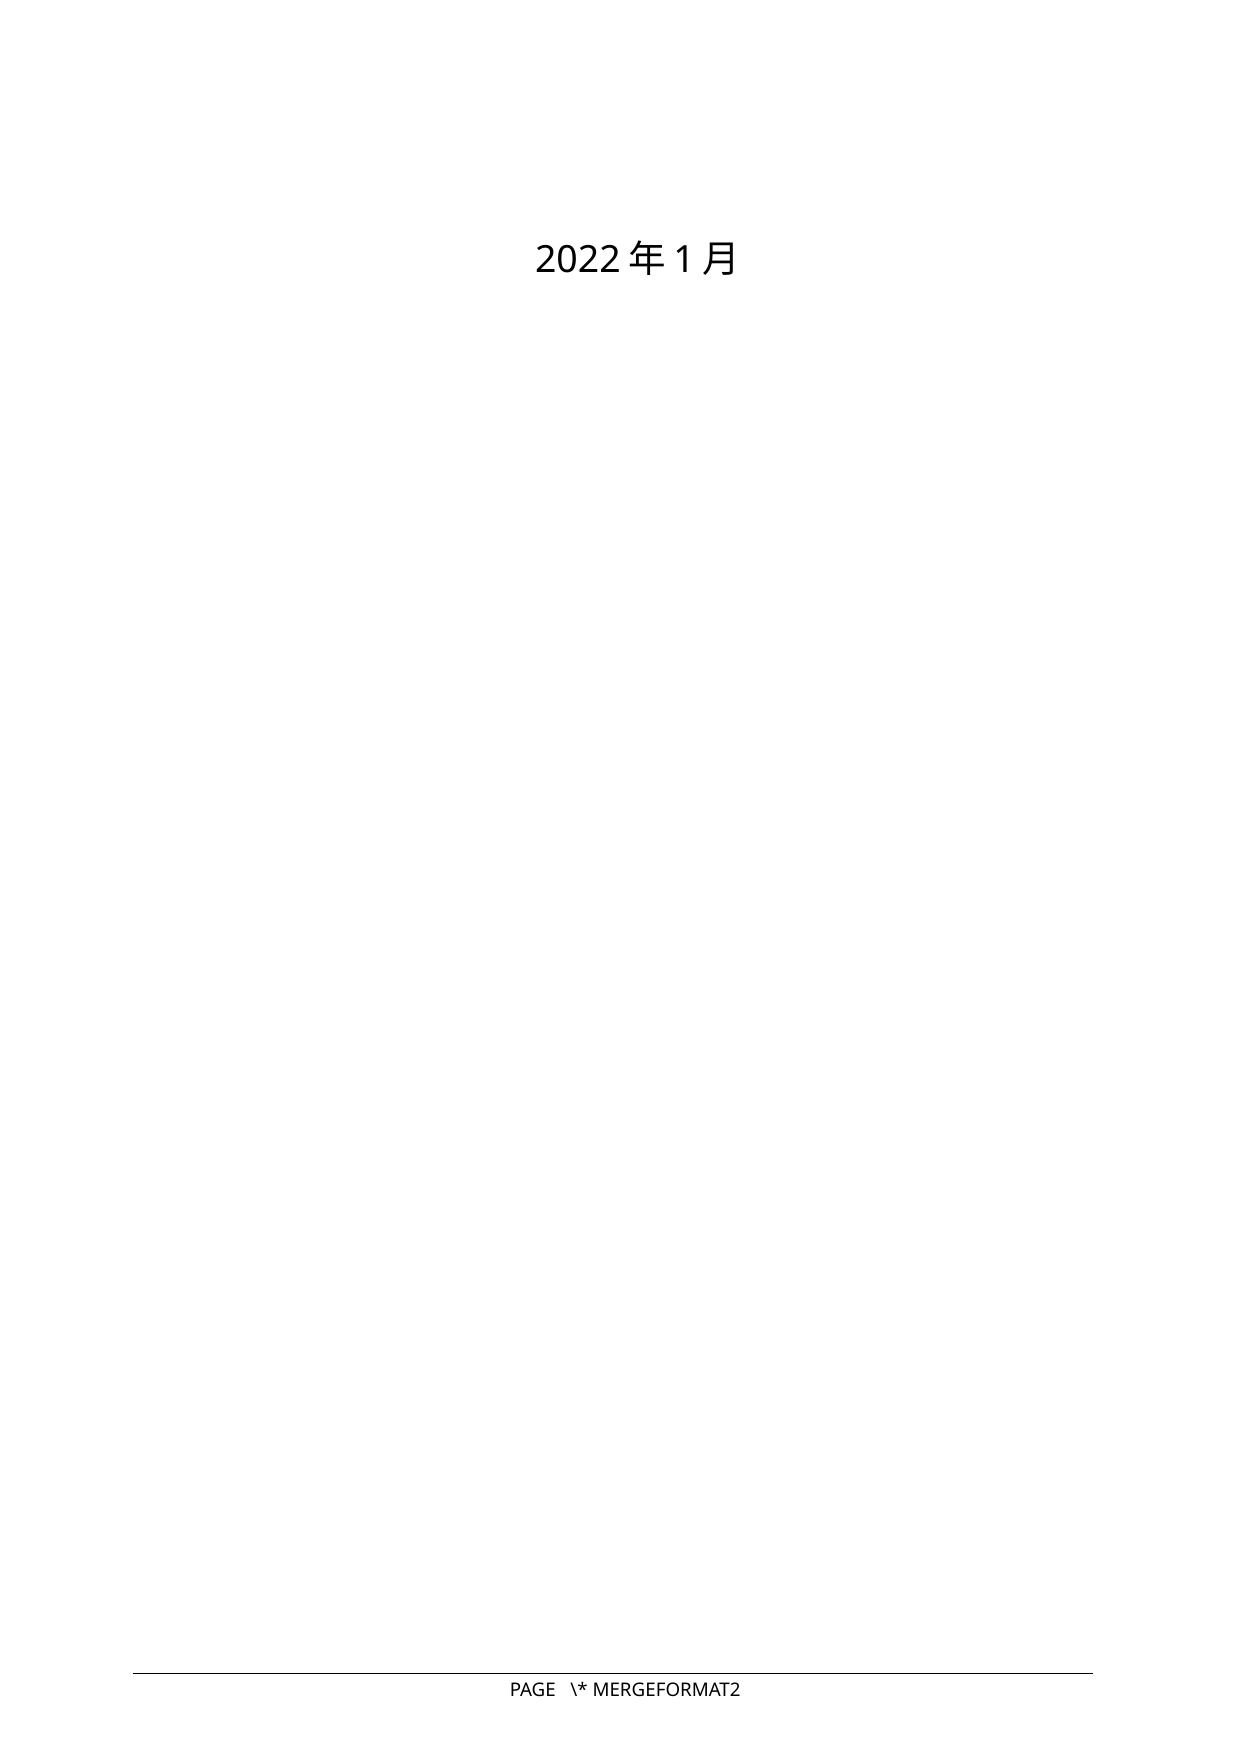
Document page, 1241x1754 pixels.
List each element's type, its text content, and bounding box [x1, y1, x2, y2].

text 2022年1月 [133, 223, 1093, 288]
